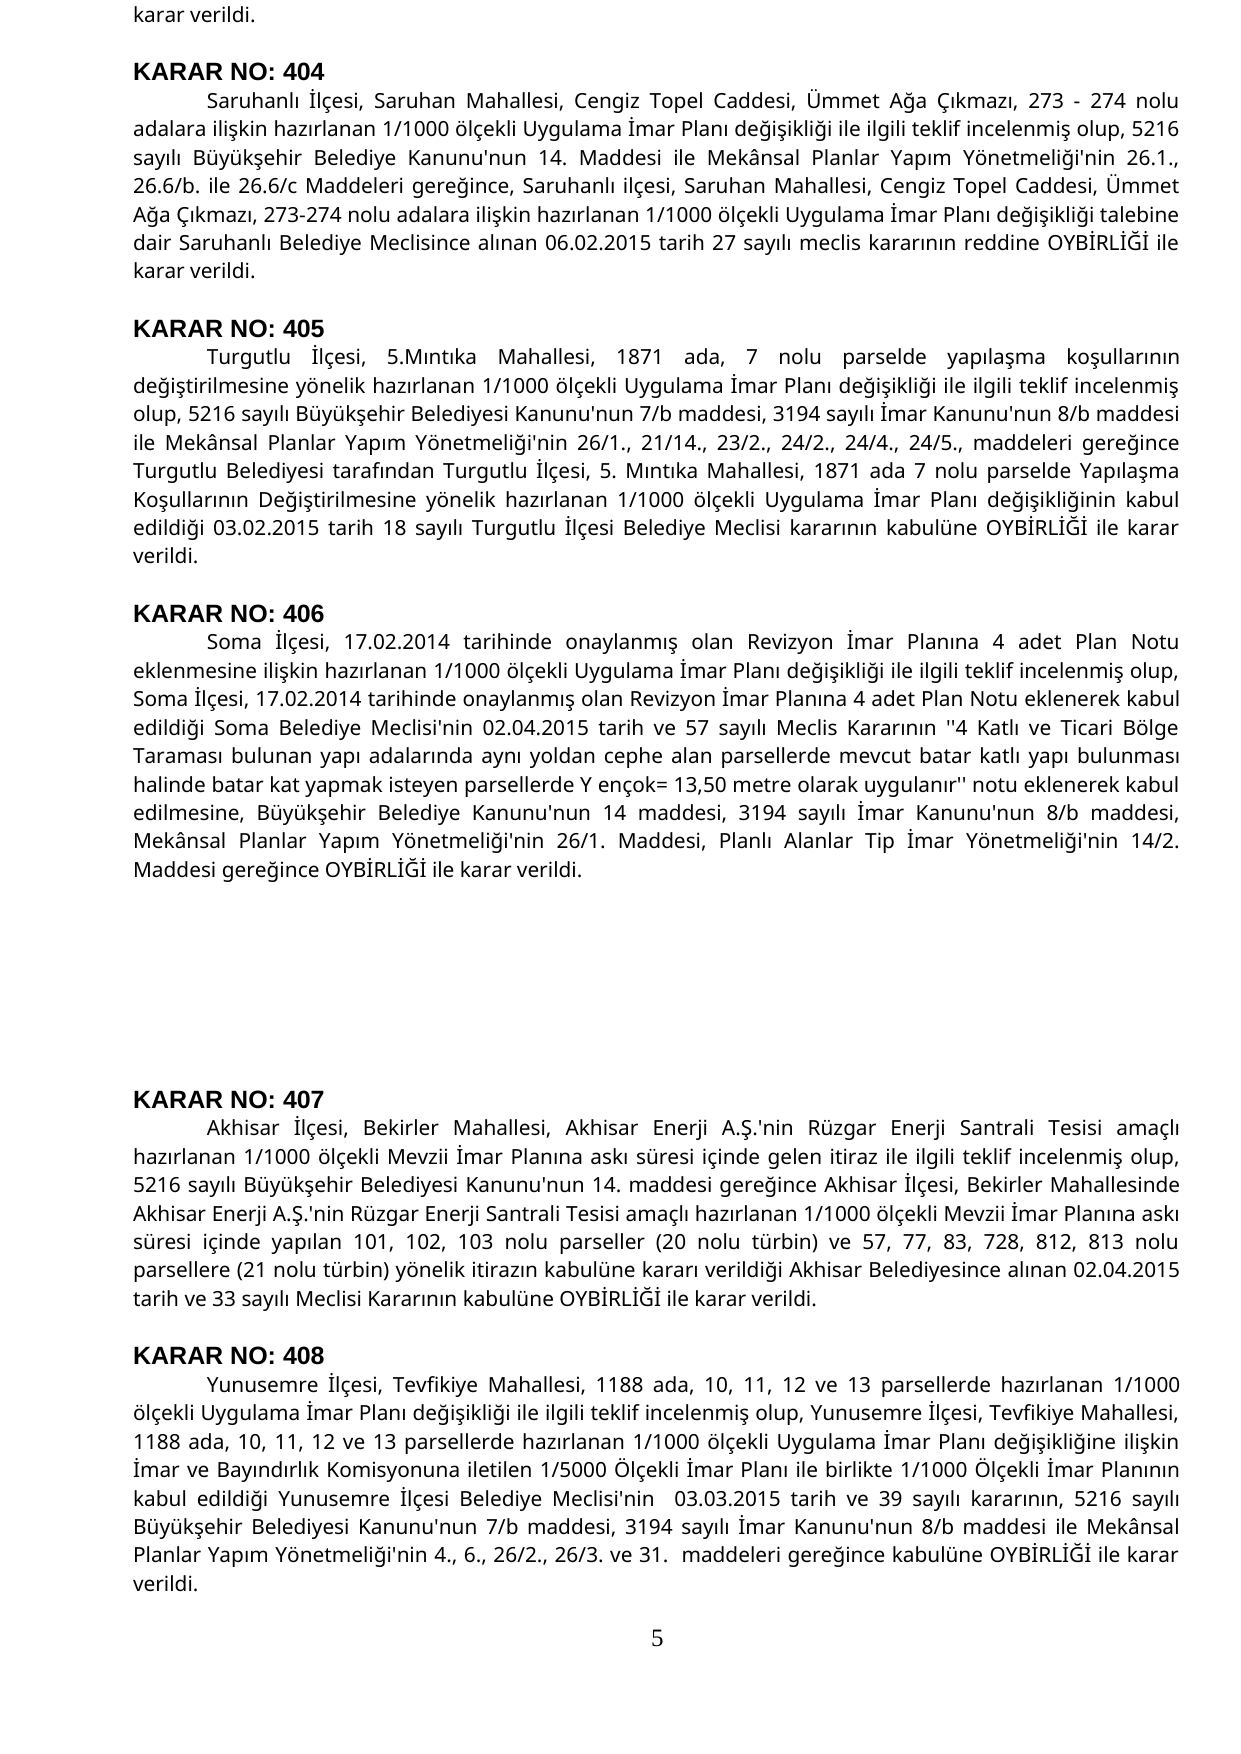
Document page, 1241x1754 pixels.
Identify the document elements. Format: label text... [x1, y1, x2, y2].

text KARAR NO: 405 [133, 314, 1181, 342]
text Yunusemre İlçesi, Tevfikiye Mahallesi, 1188 ada, 10, 11, 12 ve 13 parsellerde hazırlanan 1/1000 ölçekli Uygulama İmar Planı değişikliği ile ilgili teklif incelenmiş olup, Yunusemre İlçesi, Tevfikiye Mahallesi, 1188 ada, 10, 11, 12 ve 13 parsellerde hazırlanan 1/1000 ölçekli Uygulama İmar Planı değişikliğine ilişkin İmar ve Bayındırlık Komisyonuna iletilen 1/5000 Ölçekli İmar Planı ile birlikte 1/1000 Ölçekli İmar Planının kabul edildiği Yunusemre İlçesi Belediye Meclisi'nin 03.03.2015 tarih ve 39 sayılı kararının, 5216 sayılı Büyükşehir Belediyesi Kanunu'nun 7/b maddesi, 3194 sayılı İmar Kanunu'nun 8/b maddesi ile Mekânsal Planlar Yapım Yönetmeliği'nin 4., 6., 26/2., 26/3. ve 31. maddeleri gereğince kabulüne OYBİRLİĞİ ile karar verildi. [133, 1370, 1181, 1597]
text KARAR NO: 407 [133, 1085, 1181, 1113]
text KARAR NO: 406 [133, 599, 1181, 627]
text KARAR NO: 404 [133, 57, 1181, 86]
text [133, 0, 1181, 28]
text Turgutlu İlçesi, 5.Mıntıka Mahallesi, 1871 ada, 7 nolu parselde yapılaşma koşullarının değiştirilmesine yönelik hazırlanan 1/1000 ölçekli Uygulama İmar Planı değişikliği ile ilgili teklif incelenmiş olup, 5216 sayılı Büyükşehir Belediyesi Kanunu'nun 7/b maddesi, 3194 sayılı İmar Kanunu'nun 8/b maddesi ile Mekânsal Planlar Yapım Yönetmeliği'nin 26/1., 21/14., 23/2., 24/2., 24/4., 24/5., maddeleri gereğince Turgutlu Belediyesi tarafından Turgutlu İlçesi, 5. Mıntıka Mahallesi, 1871 ada 7 nolu parselde Yapılaşma Koşullarının Değiştirilmesine yönelik hazırlanan 1/1000 ölçekli Uygulama İmar Planı değişikliğinin kabul edildiği 03.02.2015 tarih 18 sayılı Turgutlu İlçesi Belediye Meclisi kararının kabulüne OYBİRLİĞİ ile karar verildi. [133, 342, 1181, 570]
text KARAR NO: 408 [133, 1341, 1181, 1370]
text Saruhanlı İlçesi, Saruhan Mahallesi, Cengiz Topel Caddesi, Ümmet Ağa Çıkmazı, 273 - 274 nolu adalara ilişkin hazırlanan 1/1000 ölçekli Uygulama İmar Planı değişikliği ile ilgili teklif incelenmiş olup, 5216 sayılı Büyükşehir Belediye Kanunu'nun 14. Maddesi ile Mekânsal Planlar Yapım Yönetmeliği'nin 26.1., 26.6/b. ile 26.6/c Maddeleri gereğince, Saruhanlı ilçesi, Saruhan Mahallesi, Cengiz Topel Caddesi, Ümmet Ağa Çıkmazı, 273-274 nolu adalara ilişkin hazırlanan 1/1000 ölçekli Uygulama İmar Planı değişikliği talebine dair Saruhanlı Belediye Meclisince alınan 06.02.2015 tarih 27 sayılı meclis kararının reddine OYBİRLİĞİ ile karar verildi. [133, 86, 1181, 285]
text Soma İlçesi, 17.02.2014 tarihinde onaylanmış olan Revizyon İmar Planına 4 adet Plan Notu eklenmesine ilişkin hazırlanan 1/1000 ölçekli Uygulama İmar Planı değişikliği ile ilgili teklif incelenmiş olup, Soma İlçesi, 17.02.2014 tarihinde onaylanmış olan Revizyon İmar Planına 4 adet Plan Notu eklenerek kabul edildiği Soma Belediye Meclisi'nin 02.04.2015 tarih ve 57 sayılı Meclis Kararının ''4 Katlı ve Ticari Bölge Taraması bulunan yapı adalarında aynı yoldan cephe alan parsellerde mevcut batar katlı yapı bulunması halinde batar kat yapmak isteyen parsellerde Y ençok= 13,50 metre olarak uygulanır'' notu eklenerek kabul edilmesine, Büyükşehir Belediye Kanunu'nun 14 maddesi, 3194 sayılı İmar Kanunu'nun 8/b maddesi, Mekânsal Planlar Yapım Yönetmeliği'nin 26/1. Maddesi, Planlı Alanlar Tip İmar Yönetmeliği'nin 14/2. Maddesi gereğince OYBİRLİĞİ ile karar verildi. [133, 627, 1181, 883]
text Akhisar İlçesi, Bekirler Mahallesi, Akhisar Enerji A.Ş.'nin Rüzgar Enerji Santrali Tesisi amaçlı hazırlanan 1/1000 ölçekli Mevzii İmar Planına askı süresi içinde gelen itiraz ile ilgili teklif incelenmiş olup, 5216 sayılı Büyükşehir Belediyesi Kanunu'nun 14. maddesi gereğince Akhisar İlçesi, Bekirler Mahallesinde Akhisar Enerji A.Ş.'nin Rüzgar Enerji Santrali Tesisi amaçlı hazırlanan 1/1000 ölçekli Mevzii İmar Planına askı süresi içinde yapılan 101, 102, 103 nolu parseller (20 nolu türbin) ve 57, 77, 83, 728, 812, 813 nolu parsellere (21 nolu türbin) yönelik itirazın kabulüne kararı verildiği Akhisar Belediyesince alınan 02.04.2015 tarih ve 33 sayılı Meclisi Kararının kabulüne OYBİRLİĞİ ile karar verildi. [133, 1113, 1181, 1312]
